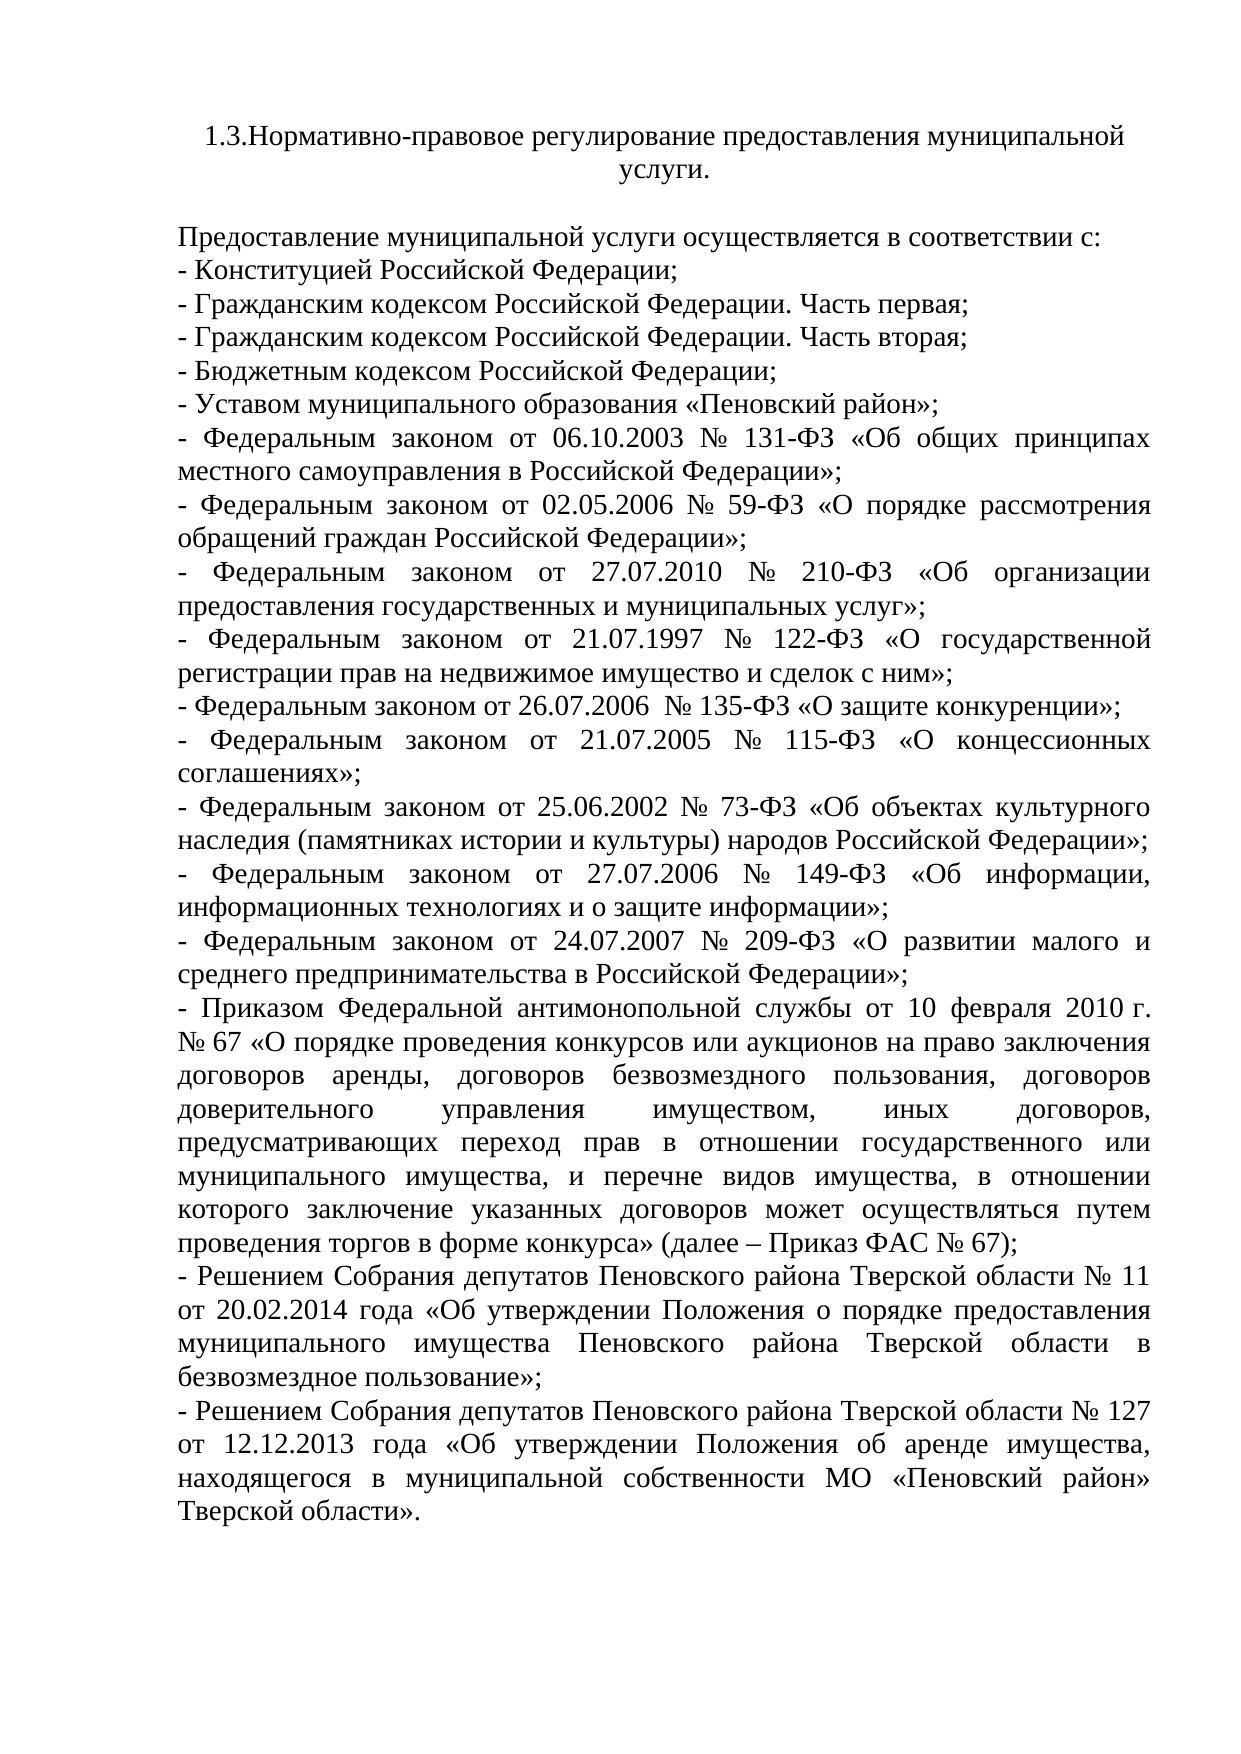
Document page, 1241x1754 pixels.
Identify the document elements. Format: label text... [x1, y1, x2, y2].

text - Федеральным законом от 24.07.2007 № 209-ФЗ «О развитии малого и среднего предпринимательства в Российской Федерации»; [177, 923, 1152, 990]
text - Уставом муниципального образования «Пеновский район»; [177, 386, 1152, 420]
text Предоставление муниципальной услуги осуществляется в соответствии с: [177, 219, 1152, 252]
text - Федеральным законом от 21.07.2005 № 115-ФЗ «О концессионных соглашениях»; [177, 722, 1152, 789]
text - Федеральным законом от 27.07.2010 № 210-ФЗ «Об организации предоставления государственных и муниципальных услуг»; [177, 554, 1152, 621]
text - Решением Собрания депутатов Пеновского района Тверской области № 127 от 12.12.2013 года «Об утверждении Положения об аренде имущества, находящегося в муниципальной собственности МО «Пеновский район» Тверской области». [177, 1393, 1152, 1527]
text - Федеральным законом от 06.10.2003 № 131-ФЗ «Об общих принципах местного самоуправления в Российской Федерации»; [177, 420, 1152, 487]
text - Федеральным законом от 21.07.1997 № 122-ФЗ «О государственной регистрации прав на недвижимое имущество и сделок с ним»; [177, 621, 1152, 688]
text - Решением Собрания депутатов Пеновского района Тверской области № 11 от 20.02.2014 года «Об утверждении Положения о порядке предоставления муниципального имущества Пеновского района Тверской области в безвозмездное пользование»; [177, 1258, 1152, 1393]
text - Гражданским кодексом Российской Федерации. Часть вторая; [177, 319, 1152, 353]
text - Приказом Федеральной антимонопольной службы от 10 февраля . № 67 «О порядке проведения конкурсов или аукционов на право заключения договоров аренды, договоров безвозмездного пользования, договоров доверительного управления имуществом, иных договоров, предусматривающих переход прав в отношении государственного или муниципального имущества, и перечне видов имущества, в отношении которого заключение указанных договоров может осуществляться путем проведения торгов в форме конкурса» (далее – Приказ ФАС № 67); [177, 990, 1152, 1258]
text - Конституцией Российской Федерации; [177, 252, 1152, 286]
text 1.3.Нормативно-правовое регулирование предоставления муниципальной услуги. [177, 118, 1152, 185]
text - Федеральным законом от 27.07.2006 № 149-ФЗ «Об информации, информационных технологиях и о защите информации»; [177, 856, 1152, 923]
text - Федеральным законом от 25.06.2002 № 73-ФЗ «Об объектах культурного наследия (памятниках истории и культуры) народов Российской Федерации»; [177, 789, 1152, 856]
text - Гражданским кодексом Российской Федерации. Часть первая; [177, 286, 1152, 319]
text - Бюджетным кодексом Российской Федерации; [177, 353, 1152, 386]
text - Федеральным законом от 02.05.2006 № 59-ФЗ «О порядке рассмотрения обращений граждан Российской Федерации»; [177, 487, 1152, 554]
text - Федеральным законом от 26.07.2006 № 135-ФЗ «О защите конкуренции»; [177, 688, 1152, 722]
